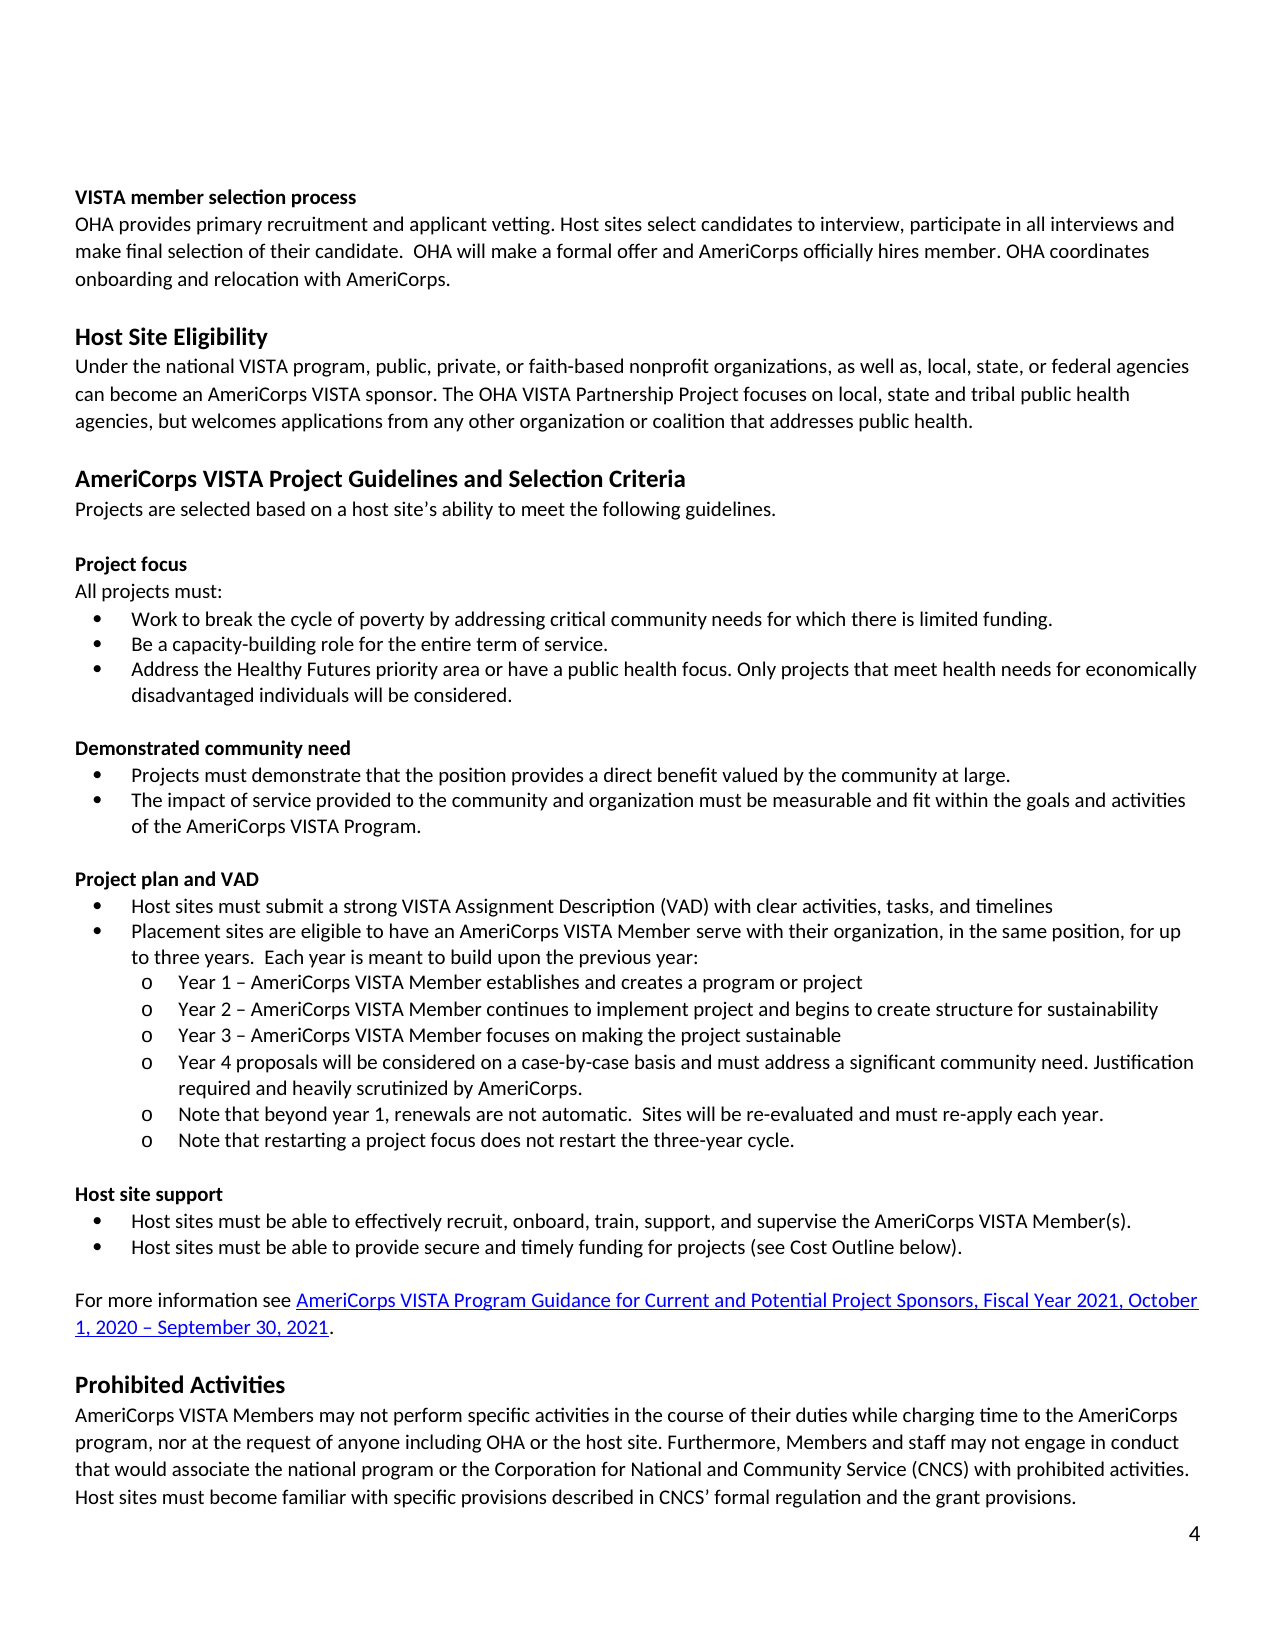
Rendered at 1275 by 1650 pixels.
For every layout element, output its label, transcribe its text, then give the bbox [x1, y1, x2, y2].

list Address the Healthy Futures priority area or have a public health focus. Only projects that meet health needs for economically disadvantaged individuals will be considered. [94, 657, 1200, 707]
text VISTA member selection process [75, 184, 1200, 209]
list Year 3 – AmeriCorps VISTA Member focuses on making the project sustainable [141, 1022, 1200, 1049]
text For more information see AmeriCorps VISTA Program Guidance for Current and Potential Project Sponsors, Fiscal Year 2021, October 1, 2020 – September 30, 2021. [75, 1287, 1200, 1339]
list Host sites must submit a strong VISTA Assignment Description (VAD) with clear activities, tasks, and timelines [94, 893, 1200, 919]
list Placement sites are eligible to have an AmeriCorps VISTA Member serve with their organization, in the same position, for up to three years. Each year is meant to build upon the previous year: [94, 919, 1200, 969]
text OHA provides primary recruitment and applicant vetting. Host sites select candidates to interview, participate in all interviews and make final selection of their candidate. OHA will make a formal offer and AmeriCorps officially hires member. OHA coordinates onboarding and relocation with AmeriCorps. [75, 211, 1200, 291]
list Note that beyond year 1, renewals are not automatic. Sites will be re-evaluated and must re-apply each year. [141, 1101, 1200, 1127]
list Be a capacity-building role for the entire term of service. [94, 631, 1200, 657]
list Projects must demonstrate that the position provides a direct benefit valued by the community at large. [94, 762, 1200, 788]
text Project focus [75, 551, 1200, 576]
list Work to break the cycle of poverty by addressing critical community needs for which there is limited funding. [94, 606, 1200, 631]
list Host sites must be able to effectively recruit, onboard, train, support, and supervise the AmeriCorps VISTA Member(s). [94, 1208, 1200, 1234]
list Host sites must be able to provide secure and timely funding for projects (see Cost Outline below). [94, 1234, 1200, 1259]
text Under the national VISTA program, public, private, or faith-based nonprofit organizations, as well as, local, state, or federal agencies can become an AmeriCorps VISTA sponsor. The OHA VISTA Partnership Project focuses on local, state and tribal public health agencies, but welcomes applications from any other organization or coalition that addresses public health. [75, 354, 1200, 434]
list Note that restarting a project focus does not restart the three-year cycle. [141, 1127, 1200, 1154]
list Year 1 – AmeriCorps VISTA Member establishes and creates a program or project [141, 969, 1200, 996]
text Host site support [75, 1181, 1200, 1207]
list Year 2 – AmeriCorps VISTA Member continues to implement project and begins to create structure for sustainability [141, 996, 1200, 1022]
text Prohibited Activities [75, 1369, 1200, 1399]
list The impact of service provided to the community and organization must be measurable and fit within the goals and activities of the AmeriCorps VISTA Program. [94, 788, 1200, 838]
text Demonstrated community need [75, 735, 1200, 760]
list Year 4 proposals will be considered on a case-by-case basis and must address a significant community need. Justification required and heavily scrutinized by AmeriCorps. [141, 1049, 1200, 1101]
text All projects must: [75, 578, 1200, 604]
text AmeriCorps VISTA Project Guidelines and Selection Criteria [75, 463, 1200, 494]
text Project plan and VAD [75, 866, 1200, 891]
text Host Site Eligibility [75, 321, 1200, 351]
text Projects are selected based on a host site’s ability to meet the following guidelines. [75, 496, 1200, 522]
text AmeriCorps VISTA Members may not perform specific activities in the course of their duties while charging time to the AmeriCorps program, nor at the request of anyone including OHA or the host site. Furthermore, Members and staff may not engage in conduct that would associate the national program or the Corporation for National and Community Service (CNCS) with prohibited activities. Host sites must become familiar with specific provisions described in CNCS’ formal regulation and the grant provisions. [75, 1402, 1200, 1509]
